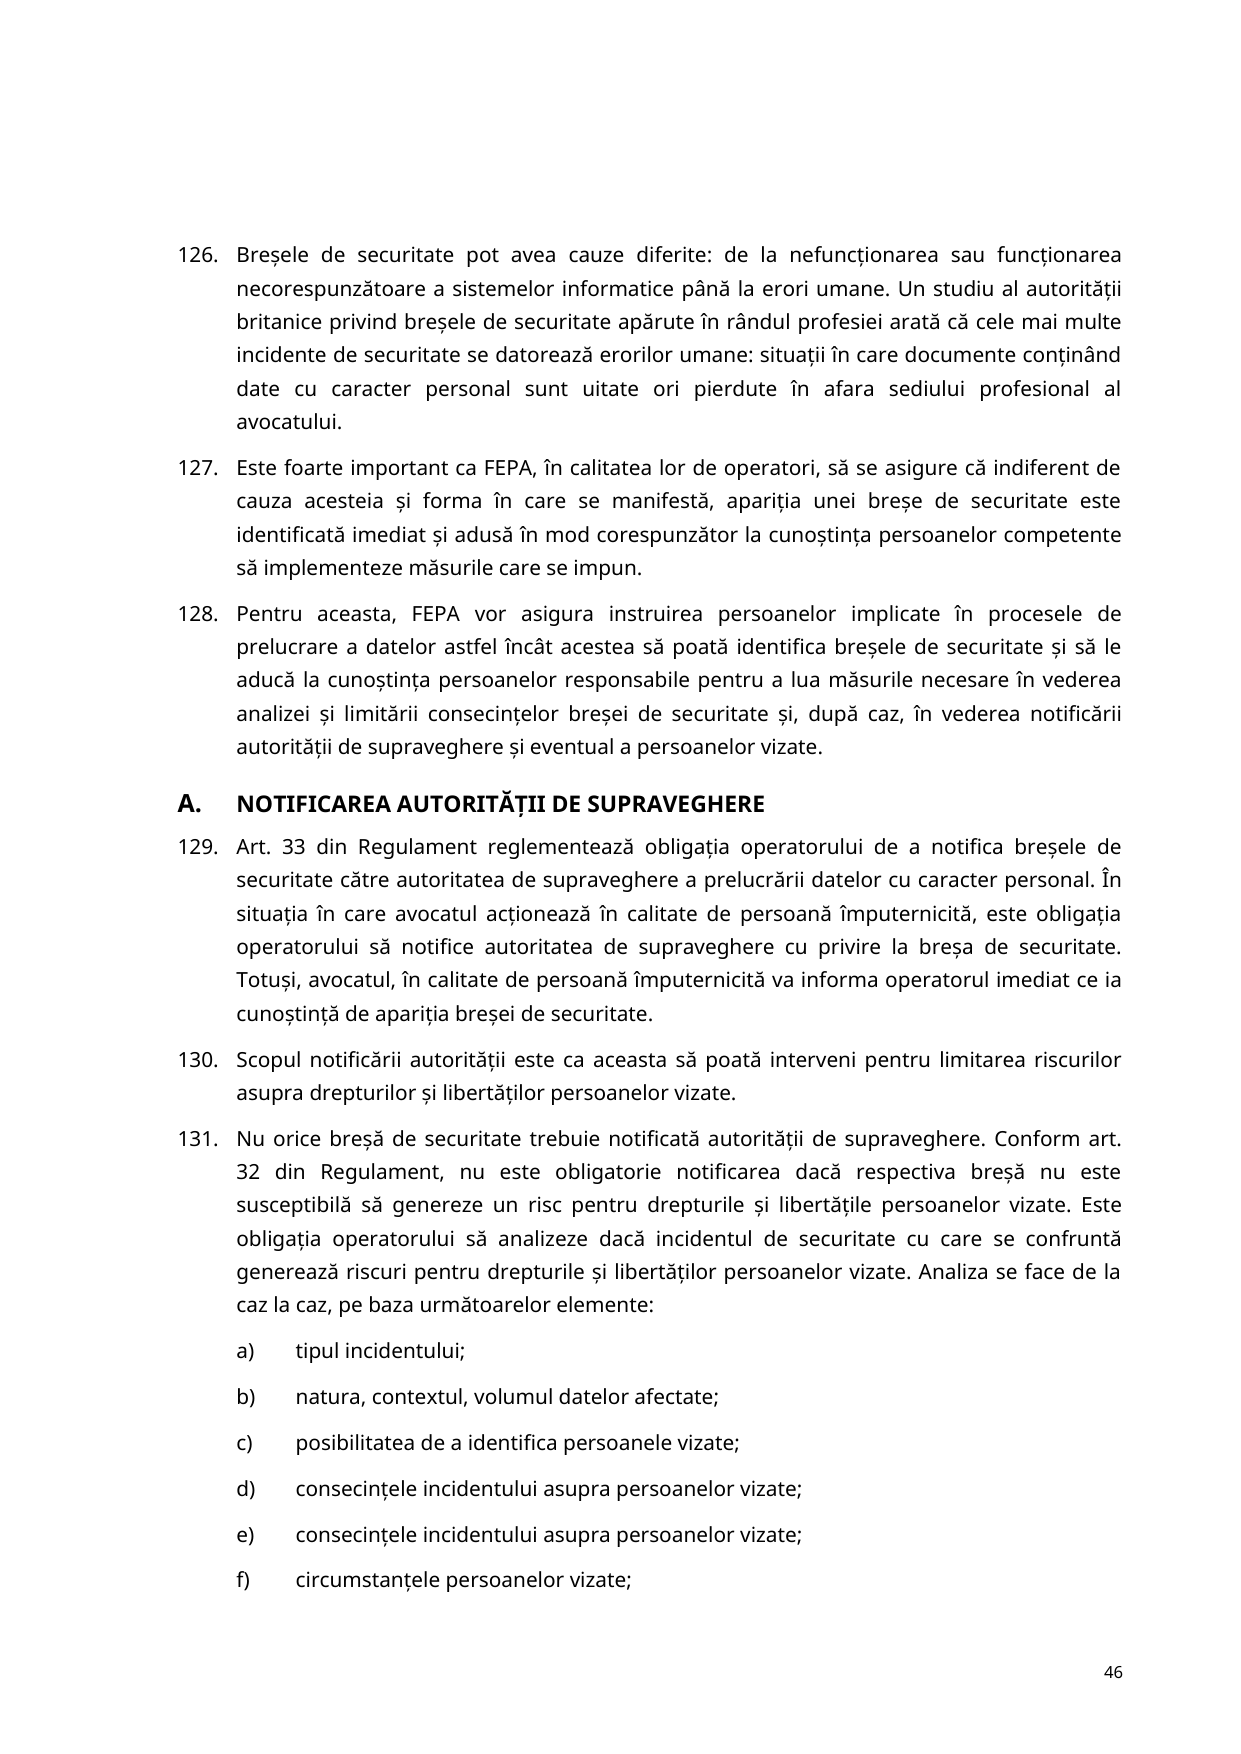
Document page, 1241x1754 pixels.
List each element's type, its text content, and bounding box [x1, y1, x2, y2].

text Breșele de securitate pot avea cauze diferite: de la nefuncționarea sau funcționarea necorespunzătoare a sistemelor informatice până la erori umane. Un studiu al autorității britanice privind breșele de securitate apărute în rândul profesiei arată că cele mai multe incidente de securitate se datorează erorilor umane: situații în care documente conținând date cu caracter personal sunt uitate ori pierdute în afara sediului profesional al avocatului. [177, 236, 1123, 436]
text consecințele incidentului asupra persoanelor vizate; [236, 1515, 1123, 1549]
text posibilitatea de a identifica persoanele vizate; [236, 1424, 1123, 1457]
text circumstanțele persoanelor vizate; [236, 1561, 1123, 1594]
text consecințele incidentului asupra persoanelor vizate; [236, 1469, 1123, 1503]
text Nu orice breșă de securitate trebuie notificată autorității de supraveghere. Conform art. 32 din Regulament, nu este obligatorie notificarea dacă respectiva breșă nu este susceptibilă să genereze un risc pentru drepturile și libertățile persoanelor vizate. Este obligația operatorului să analizeze dacă incidentul de securitate cu care se confruntă generează riscuri pentru drepturile și libertăților persoanelor vizate. Analiza se face de la caz la caz, pe baza următoarelor elemente: [177, 1119, 1123, 1319]
text natura, contextul, volumul datelor afectate; [236, 1378, 1123, 1411]
text Art. 33 din Regulament reglementează obligația operatorului de a notifica breșele de securitate către autoritatea de supraveghere a prelucrării datelor cu caracter personal. În situația în care avocatul acționează în calitate de persoană împuternicită, este obligația operatorului să notifice autoritatea de supraveghere cu privire la breșa de securitate. Totuși, avocatul, în calitate de persoană împuternicită va informa operatorul imediat ce ia cunoștință de apariția breșei de securitate. [177, 828, 1123, 1028]
text Este foarte important ca FEPA, în calitatea lor de operatori, să se asigure că indiferent de cauza acesteia și forma în care se manifestă, apariția unei breșe de securitate este identificată imediat și adusă în mod corespunzător la cunoștința persoanelor competente să implementeze măsurile care se impun. [177, 449, 1123, 582]
text tipul incidentului; [236, 1332, 1123, 1365]
subtitle notificarea autorității de supraveghere [177, 786, 1123, 819]
text Scopul notificării autorității este ca aceasta să poată interveni pentru limitarea riscurilor asupra drepturilor și libertăților persoanelor vizate. [177, 1040, 1123, 1107]
text Pentru aceasta, FEPA vor asigura instruirea persoanelor implicate în procesele de prelucrare a datelor astfel încât acestea să poată identifica breșele de securitate și să le aducă la cunoștința persoanelor responsabile pentru a lua măsurile necesare în vederea analizei și limitării consecințelor breșei de securitate și, după caz, în vederea notificării autorității de supraveghere și eventual a persoanelor vizate. [177, 594, 1123, 761]
